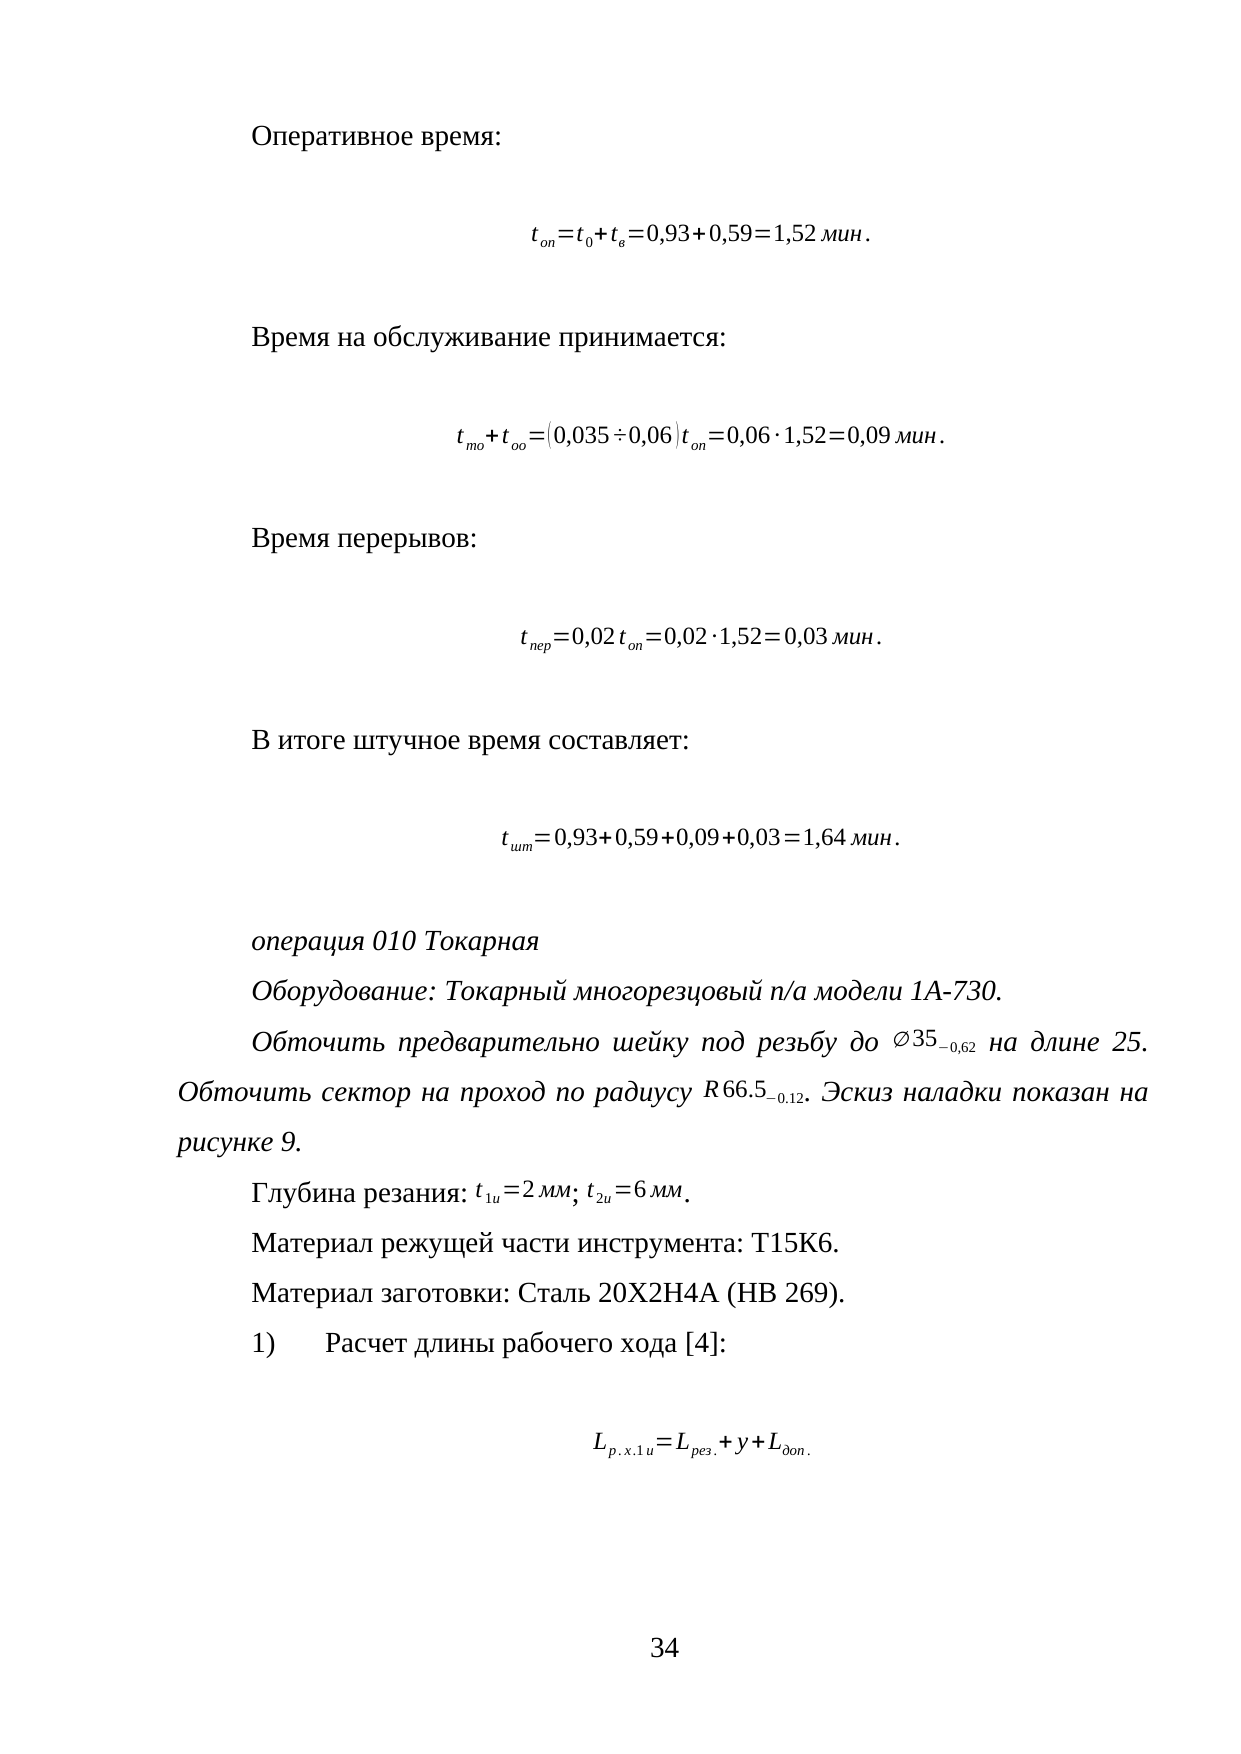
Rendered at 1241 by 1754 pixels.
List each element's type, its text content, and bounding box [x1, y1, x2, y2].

text Оперативное время: [177, 118, 1152, 152]
list Расчет длины рабочего хода [4]: [177, 1326, 1152, 1359]
text Оборудование: Токарный многорезцовый п/а модели 1А-730. [177, 973, 1152, 1007]
text В итоге штучное время составляет: [177, 722, 1152, 755]
text Материал режущей части инструмента: Т15К6. [177, 1225, 1152, 1258]
text Время на обслуживание принимается: [177, 319, 1152, 353]
text Материал заготовки: Сталь 20Х2Н4А (HB 269). [177, 1275, 1152, 1309]
text Время перерывов: [177, 521, 1152, 554]
text Глубина резания: ; . [177, 1175, 1152, 1208]
text операция 010 Токарная [177, 923, 1152, 957]
text Обточить предварительно шейку под резьбу до на длине 25. Обточить сектор на проход по радиусу . Эскиз наладки показан на рисунке 9. [177, 1024, 1152, 1158]
